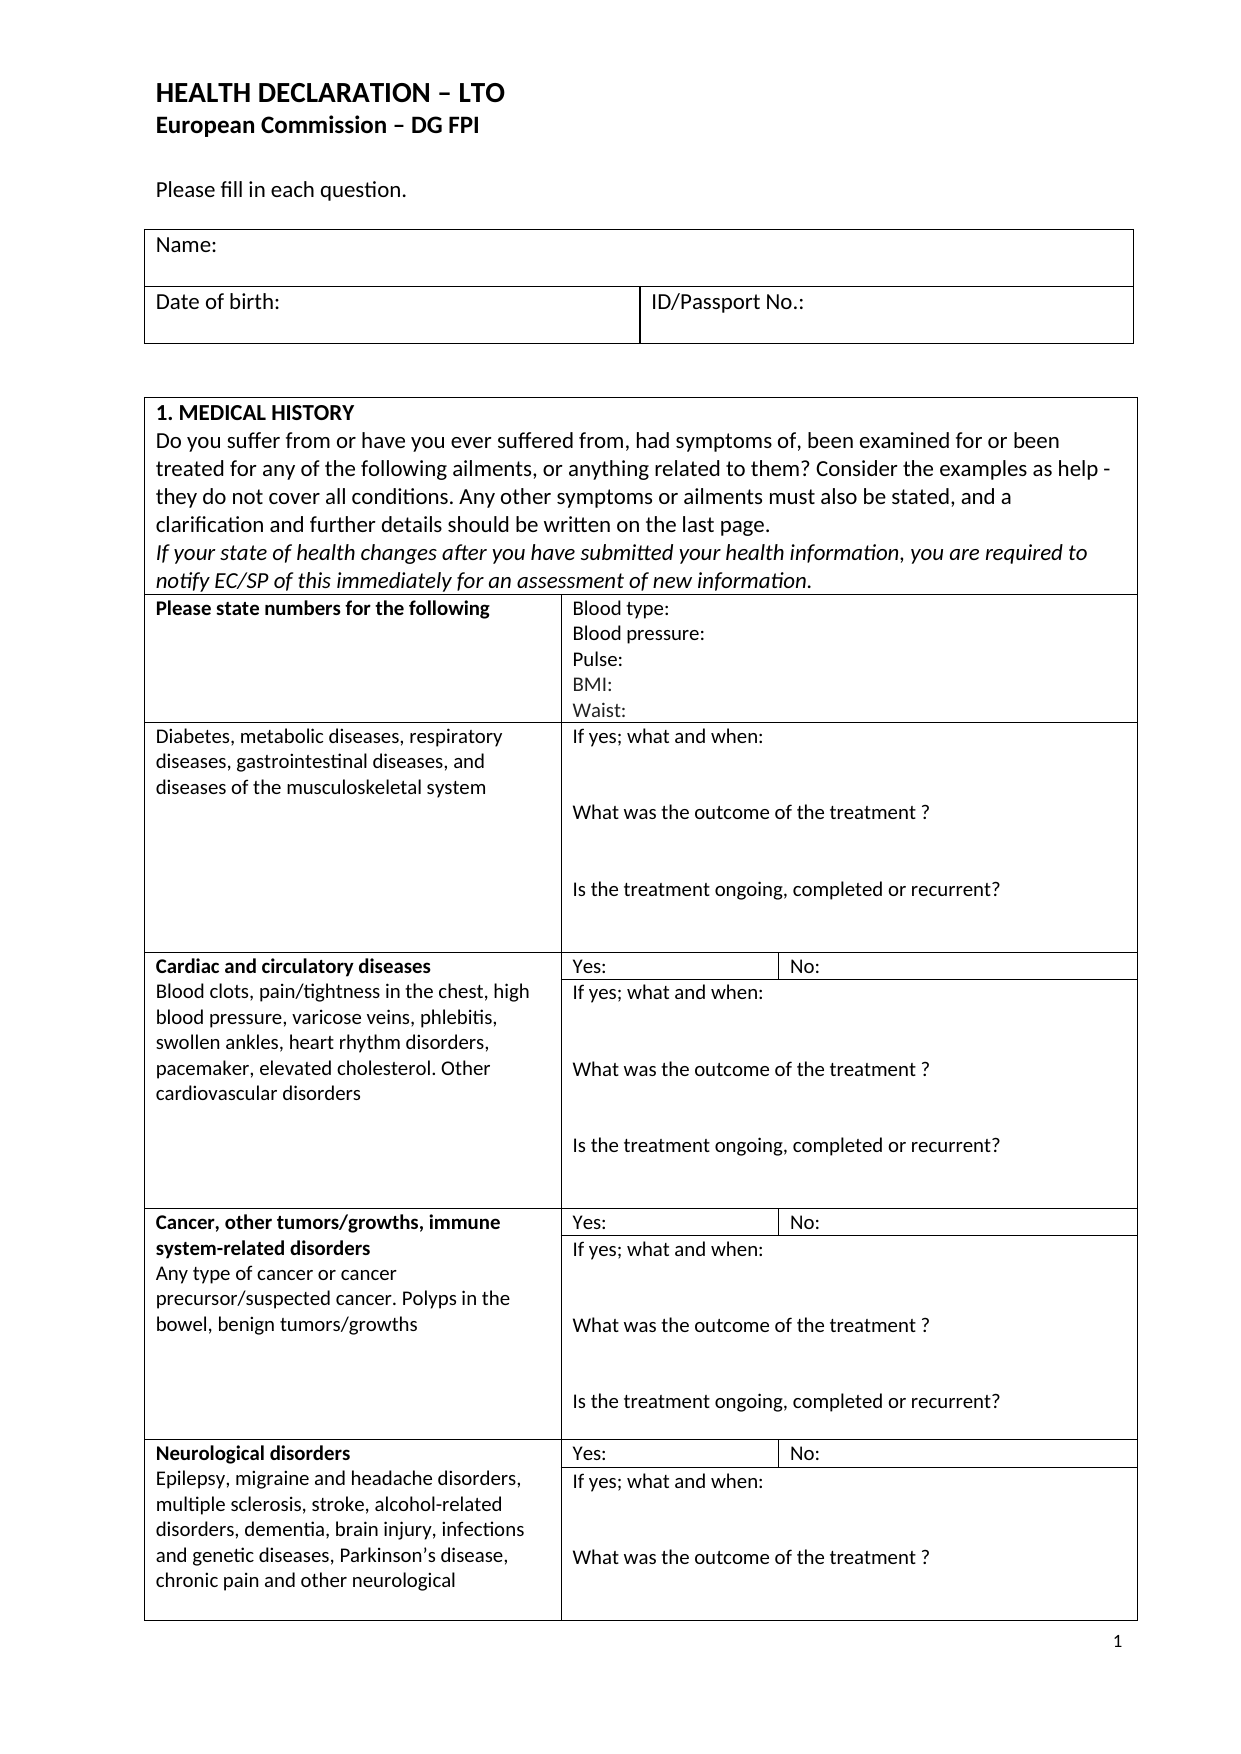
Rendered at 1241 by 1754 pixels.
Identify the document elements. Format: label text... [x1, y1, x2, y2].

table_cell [562, 1468, 1137, 1620]
table_cell Cancer, other tumors/growths, immune system-related disorders Any type of cancer or cancer precursor/suspected cancer. Polyps in the bowel, benign tumors/growths [145, 1209, 561, 1439]
table_cell Blood type: Blood pressure: Pulse: BMI: Waist: [562, 595, 1137, 722]
table_cell Diabetes, metabolic diseases, respiratory diseases, gastrointestinal diseases, and diseases of the musculoskeletal system [145, 723, 561, 952]
table_cell Cardiac and circulatory diseases Blood clots, pain/tightness in the chest, high blood pressure, varicose veins, phlebitis, swollen ankles, heart rhythm disorders, pacemaker, elevated cholesterol. Other cardiovascular disorders [145, 953, 561, 1208]
table_cell No: [779, 1440, 1137, 1467]
table_cell Yes: [562, 1209, 778, 1235]
table_cell Neurological disorders Epilepsy, migraine and headache disorders, multiple sclerosis, stroke, alcohol-related disorders, dementia, brain injury, infections and genetic diseases, Parkinson’s disease, chronic pain and other neurological [145, 1440, 561, 1620]
table_cell Please state numbers for the following [145, 595, 561, 722]
text European Commission – DG FPI [156, 109, 1122, 140]
text HEALTH DECLARATION – LTO [156, 74, 1122, 109]
table_header Name: [145, 230, 1133, 286]
table_cell Date of birth: [145, 287, 639, 343]
table_cell No: [779, 1209, 1137, 1235]
table_cell Yes: [562, 953, 778, 978]
table_cell No: [779, 953, 1137, 978]
table_cell If yes; what and when: What was the outcome of the treatment ? Is the treatment ongoing, completed or recurrent? [562, 723, 1137, 952]
table_header 1. MEDICAL HISTORY Do you suffer from or have you ever suffered from, had symptoms of, been examined for or been treated for any of the following ailments, or anything related to them? Consider the examples as help - they do not cover all conditions. Any other symptoms or ailments must also be stated, and a clarification and further details should be written on the last page. If your state of health changes after you have submitted your health information, you are required to notify EC/SP of this immediately for an assessment of new information. [145, 398, 1137, 594]
table_cell Yes: [562, 1440, 778, 1467]
text Please fill in each question. [156, 176, 1122, 204]
table_cell ID/Passport No.: [641, 287, 1133, 343]
table_cell If yes; what and when: What was the outcome of the treatment ? Is the treatment ongoing, completed or recurrent? [562, 1236, 1137, 1439]
table_cell If yes; what and when: What was the outcome of the treatment ? Is the treatment ongoing, completed or recurrent? [562, 980, 1137, 1208]
